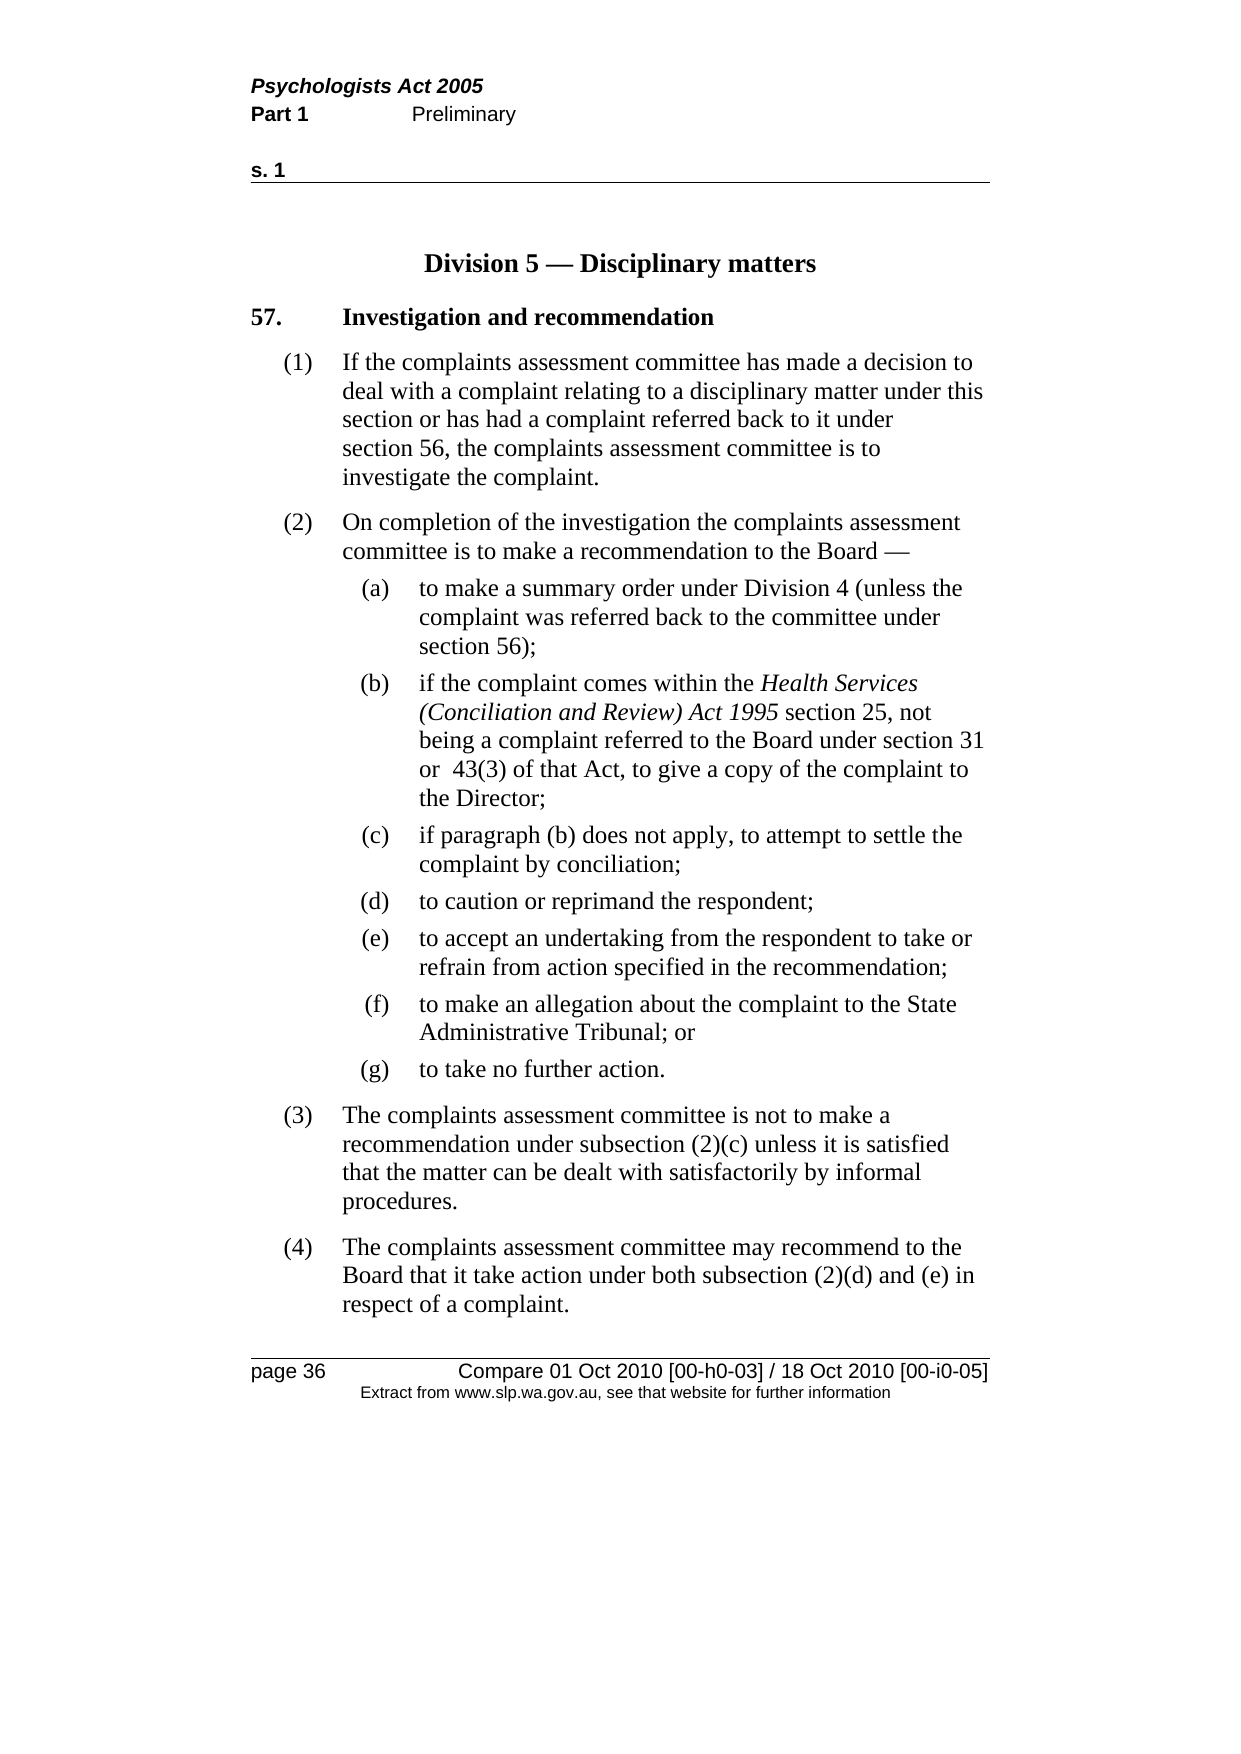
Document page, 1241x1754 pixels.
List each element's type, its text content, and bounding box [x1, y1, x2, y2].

text (b) if the complaint comes within the Health Services (Conciliation and Review) Act 1995 section 25, not being a complaint referred to the Board under section 31 or 43(3) of that Act, to give a copy of the complaint to the Director; [251, 668, 990, 812]
text (f) to make an allegation about the complaint to the State Administrative Tribunal; or [251, 989, 990, 1046]
text (e) to accept an undertaking from the respondent to take or refrain from action specified in the recommendation; [251, 923, 990, 980]
subtitle Division 5 — Disciplinary matters [251, 247, 990, 279]
subtitle 57. Investigation and recommendation [251, 302, 990, 330]
text (3) The complaints assessment committee is not to make a recommendation under subsection (2)(c) unless it is satisfied that the matter can be dealt with satisfactorily by informal procedures. [251, 1100, 990, 1215]
text (1) If the complaints assessment committee has made a decision to deal with a complaint relating to a disciplinary matter under this section or has had a complaint referred back to it under section 56, the complaints assessment committee is to investigate the complaint. [251, 347, 990, 491]
text (4) The complaints assessment committee may recommend to the Board that it take action under both subsection (2)(d) and (e) in respect of a complaint. [251, 1232, 990, 1318]
text (g) to take no further action. [251, 1054, 990, 1083]
text (2) On completion of the investigation the complaints assessment committee is to make a recommendation to the Board — [251, 507, 990, 565]
text (a) to make a summary order under Division 4 (unless the complaint was referred back to the committee under section 56); [251, 573, 990, 659]
text (c) if paragraph (b) does not apply, to attempt to settle the complaint by conciliation; [251, 820, 990, 877]
text (d) to caution or reprimand the respondent; [251, 886, 990, 914]
